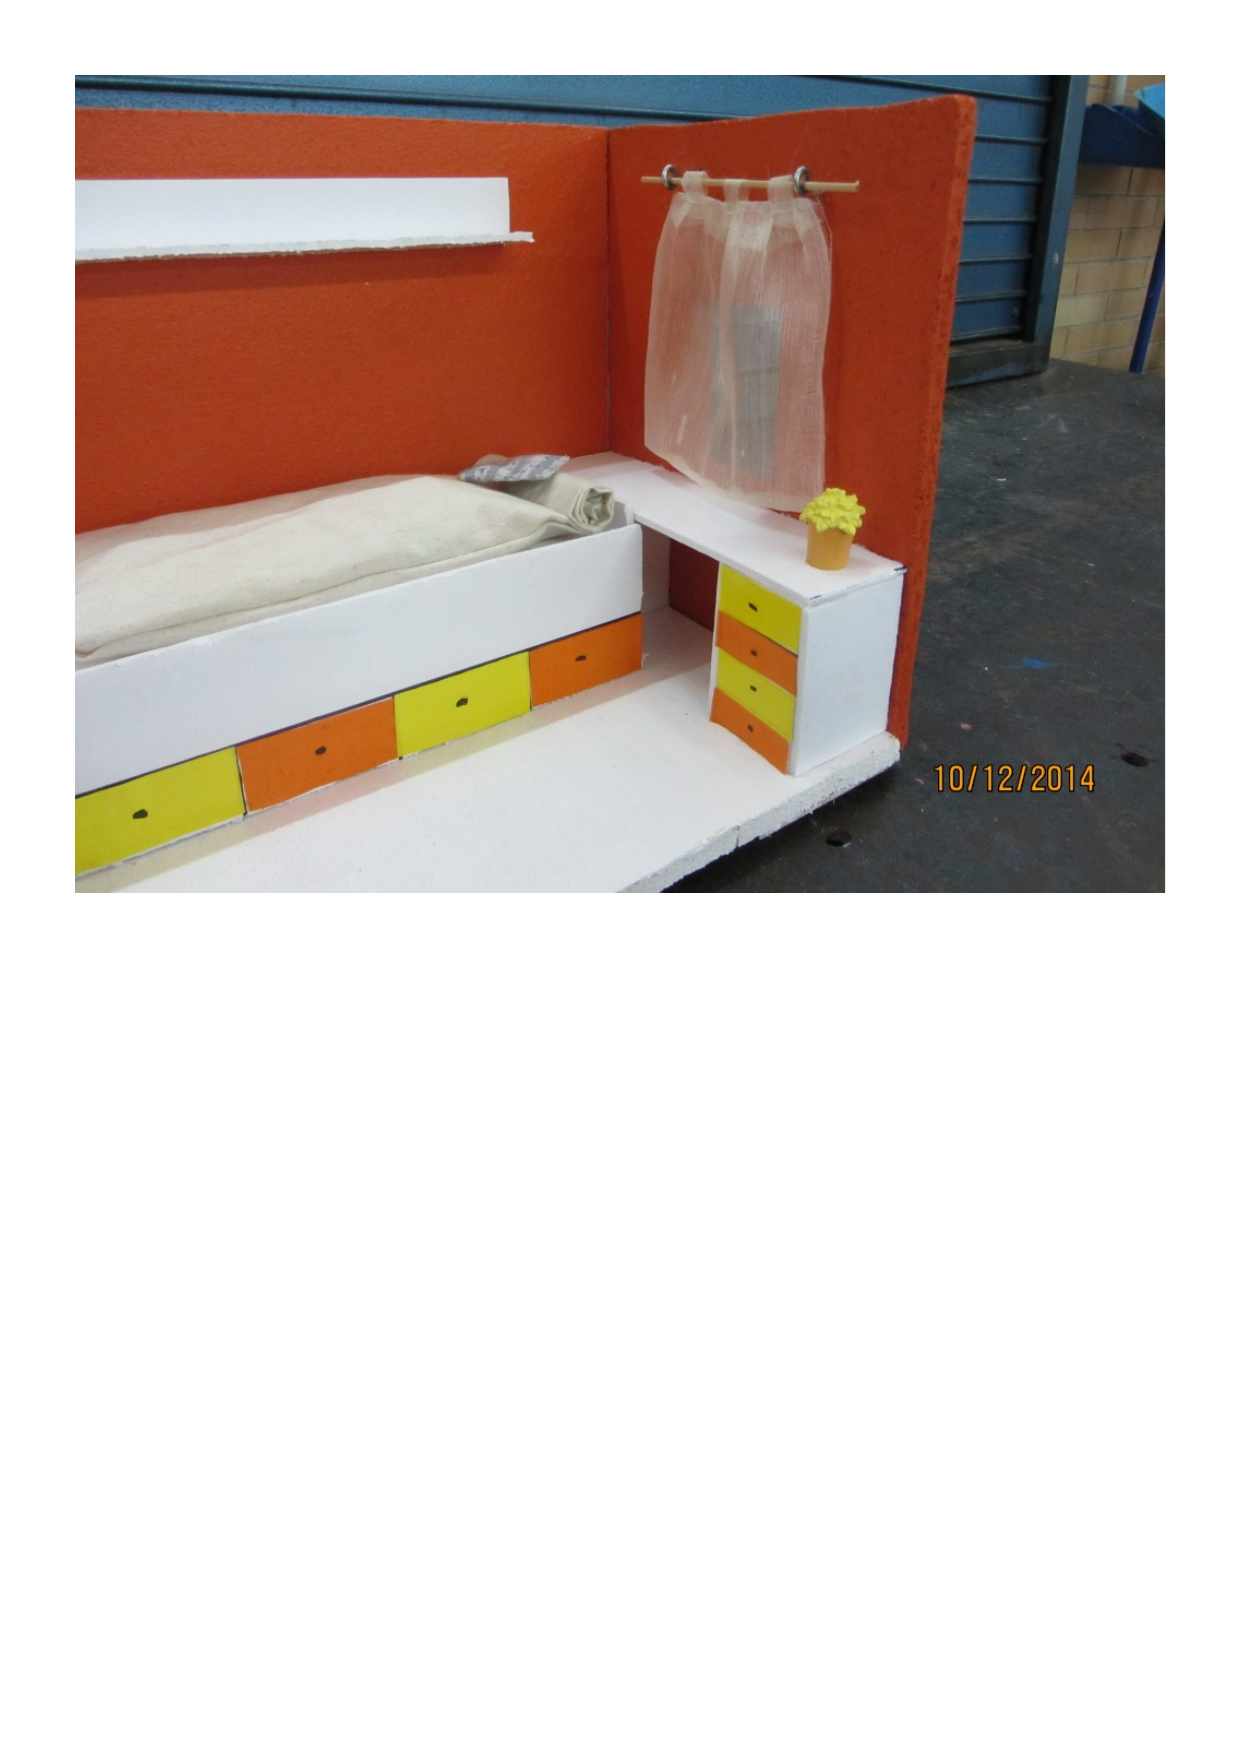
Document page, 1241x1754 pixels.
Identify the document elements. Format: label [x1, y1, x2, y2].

picture [75, 75, 1166, 893]
